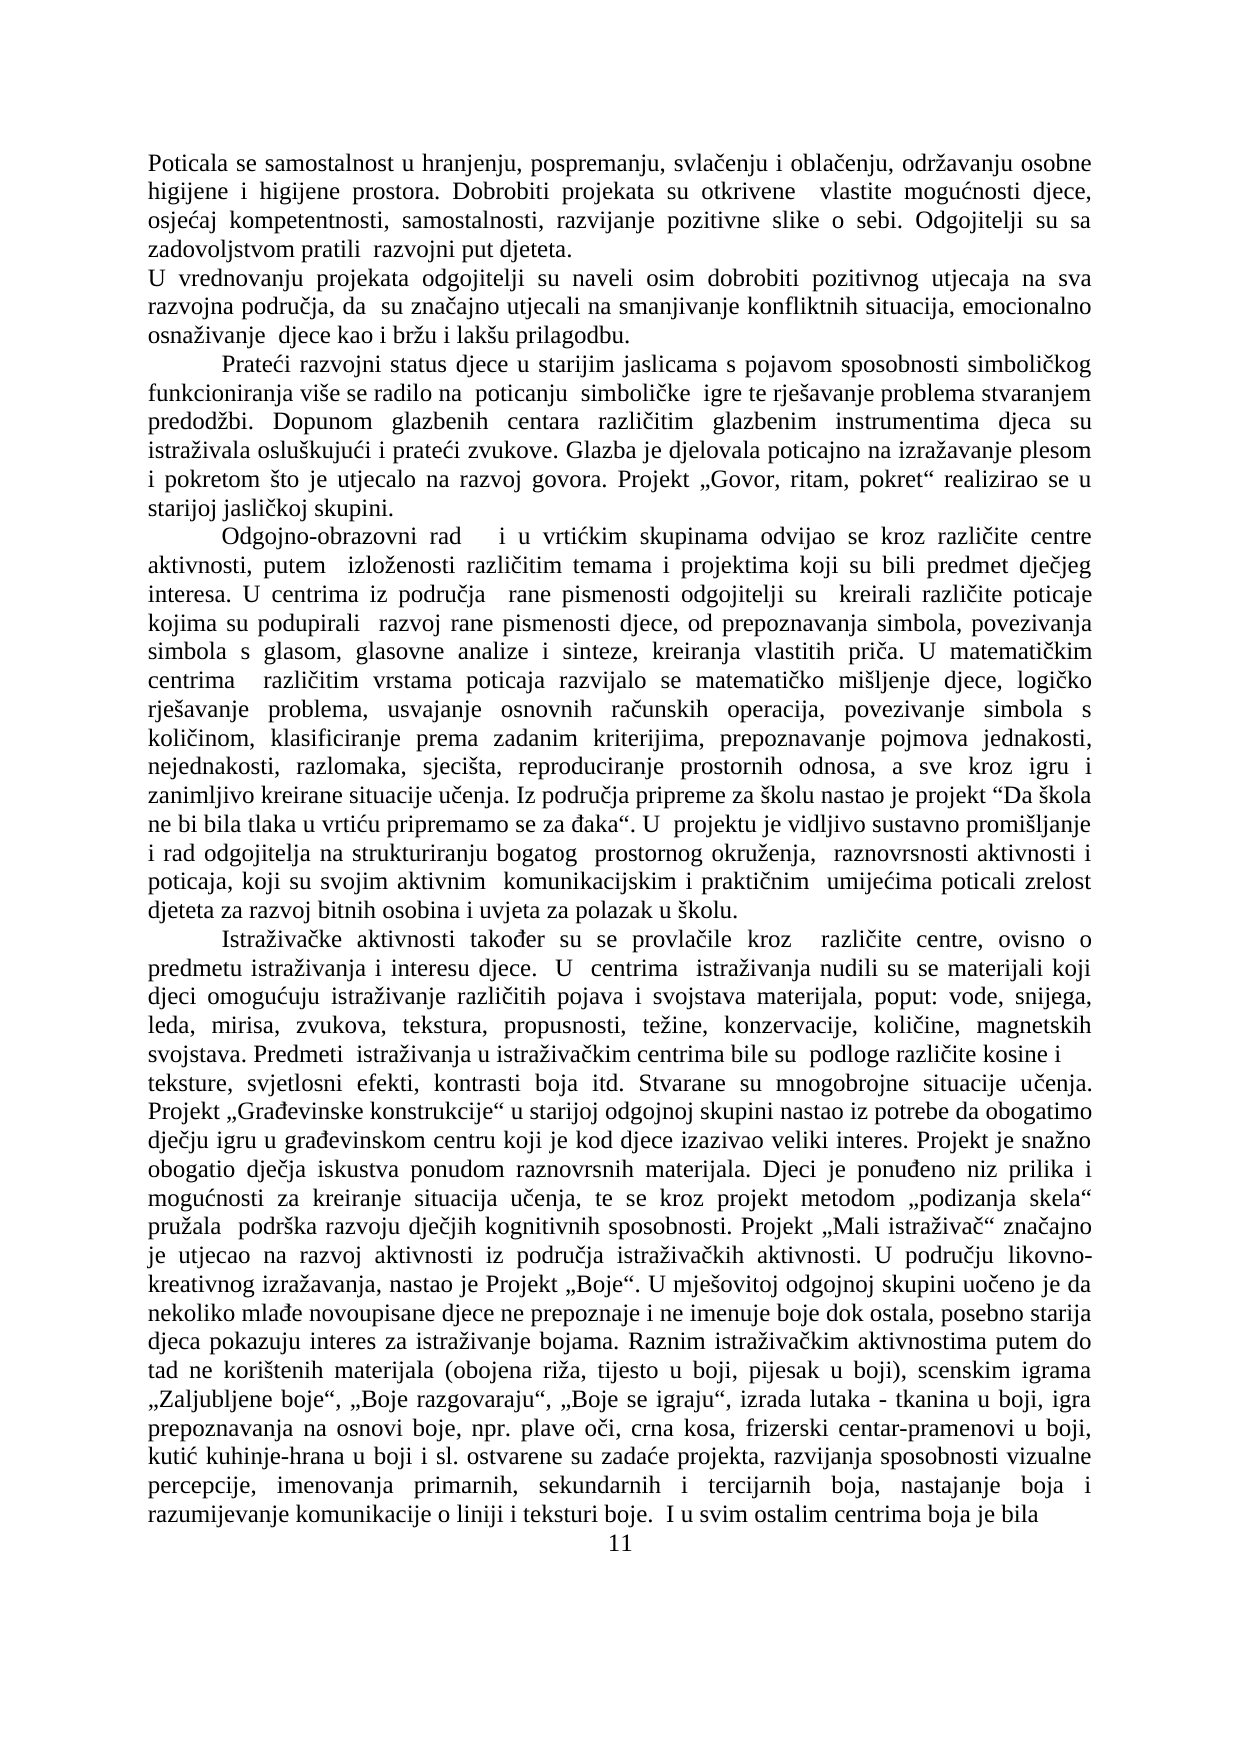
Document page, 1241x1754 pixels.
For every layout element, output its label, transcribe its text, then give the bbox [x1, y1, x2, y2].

text teksture, svjetlosni efekti, kontrasti boja itd. Stvarane su mnogobrojne situacije učenja. Projekt „Građevinske konstrukcije“ u starijoj odgojnoj skupini nastao iz potrebe da obogatimo dječju igru u građevinskom centru koji je kod djece izazivao veliki interes. Projekt je snažno obogatio dječja iskustva ponudom raznovrsnih materijala. Djeci je ponuđeno niz prilika i mogućnosti za kreiranje situacija učenja, te se kroz projekt metodom „podizanja skela“ pružala podrška razvoju dječjih kognitivnih sposobnosti. Projekt „Mali istraživač“ značajno je utjecao na razvoj aktivnosti iz područja istraživačkih aktivnosti. U području likovno-kreativnog izražavanja, nastao je Projekt „Boje“. U mješovitoj odgojnoj skupini uočeno je da nekoliko mlađe novoupisane djece ne prepoznaje i ne imenuje boje dok ostala, posebno starija djeca pokazuju interes za istraživanje bojama. Raznim istraživačkim aktivnostima putem do tad ne korištenih materijala (obojena riža, tijesto u boji, pijesak u boji), scenskim igrama „Zaljubljene boje“, „Boje razgovaraju“, „Boje se igraju“, izrada lutaka - tkanina u boji, igra prepoznavanja na osnovi boje, npr. plave oči, crna kosa, frizerski centar-pramenovi u boji, kutić kuhinje-hrana u boji i sl. ostvarene su zadaće projekta, razvijanja sposobnosti vizualne percepcije, imenovanja primarnih, sekundarnih i tercijarnih boja, nastajanje boja i razumijevanje komunikacije o liniji i teksturi boje. I u svim ostalim centrima boja je bila [148, 1068, 1093, 1528]
text Odgojno-obrazovni rad i u vrtićkim skupinama odvijao se kroz različite centre aktivnosti, putem izloženosti različitim temama i projektima koji su bili predmet dječjeg interesa. U centrima iz područja rane pismenosti odgojitelji su kreirali različite poticaje kojima su podupirali razvoj rane pismenosti djece, od prepoznavanja simbola, povezivanja simbola s glasom, glasovne analize i sinteze, kreiranja vlastitih priča. U matematičkim centrima različitim vrstama poticaja razvijalo se matematičko mišljenje djece, logičko rješavanje problema, usvajanje osnovnih računskih operacija, povezivanje simbola s količinom, klasificiranje prema zadanim kriterijima, prepoznavanje pojmova jednakosti, nejednakosti, razlomaka, sjecišta, reproduciranje prostornih odnosa, a sve kroz igru i zanimljivo kreirane situacije učenja. Iz područja pripreme za školu nastao je projekt “Da škola ne bi bila tlaka u vrtiću pripremamo se za đaka“. U projektu je vidljivo sustavno promišljanje i rad odgojitelja na strukturiranju bogatog prostornog okruženja, raznovrsnosti aktivnosti i poticaja, koji su svojim aktivnim komunikacijskim i praktičnim umijećima poticali zrelost djeteta za razvoj bitnih osobina i uvjeta za polazak u školu. [148, 521, 1093, 924]
text Istraživačke aktivnosti također su se provlačile kroz različite centre, ovisno o predmetu istraživanja i interesu djece. U centrima istraživanja nudili su se materijali koji djeci omogućuju istraživanje različitih pojava i svojstava materijala, poput: vode, snijega, leda, mirisa, zvukova, tekstura, propusnosti, težine, konzervacije, količine, magnetskih svojstava. Predmeti istraživanja u istraživačkim centrima bile su podloge različite kosine i [148, 924, 1093, 1068]
text 11 [148, 1528, 1093, 1556]
text Prateći razvojni status djece u starijim jaslicama s pojavom sposobnosti simboličkog funkcioniranja više se radilo na poticanju simboličke igre te rješavanje problema stvaranjem predodžbi. Dopunom glazbenih centara različitim glazbenim instrumentima djeca su istraživala osluškujući i prateći zvukove. Glazba je djelovala poticajno na izražavanje plesom i pokretom što je utjecalo na razvoj govora. Projekt „Govor, ritam, pokret“ realizirao se u starijoj jasličkoj skupini. [148, 349, 1093, 521]
text Poticala se samostalnost u hranjenju, pospremanju, svlačenju i oblačenju, održavanju osobne higijene i higijene prostora. Dobrobiti projekata su otkrivene vlastite mogućnosti djece, osjećaj kompetentnosti, samostalnosti, razvijanje pozitivne slike o sebi. Odgojitelji su sa zadovoljstvom pratili razvojni put djeteta. [148, 148, 1093, 263]
text U vrednovanju projekata odgojitelji su naveli osim dobrobiti pozitivnog utjecaja na sva razvojna područja, da su značajno utjecali na smanjivanje konfliktnih situacija, emocionalno osnaživanje djece kao i bržu i lakšu prilagodbu. [148, 263, 1093, 349]
